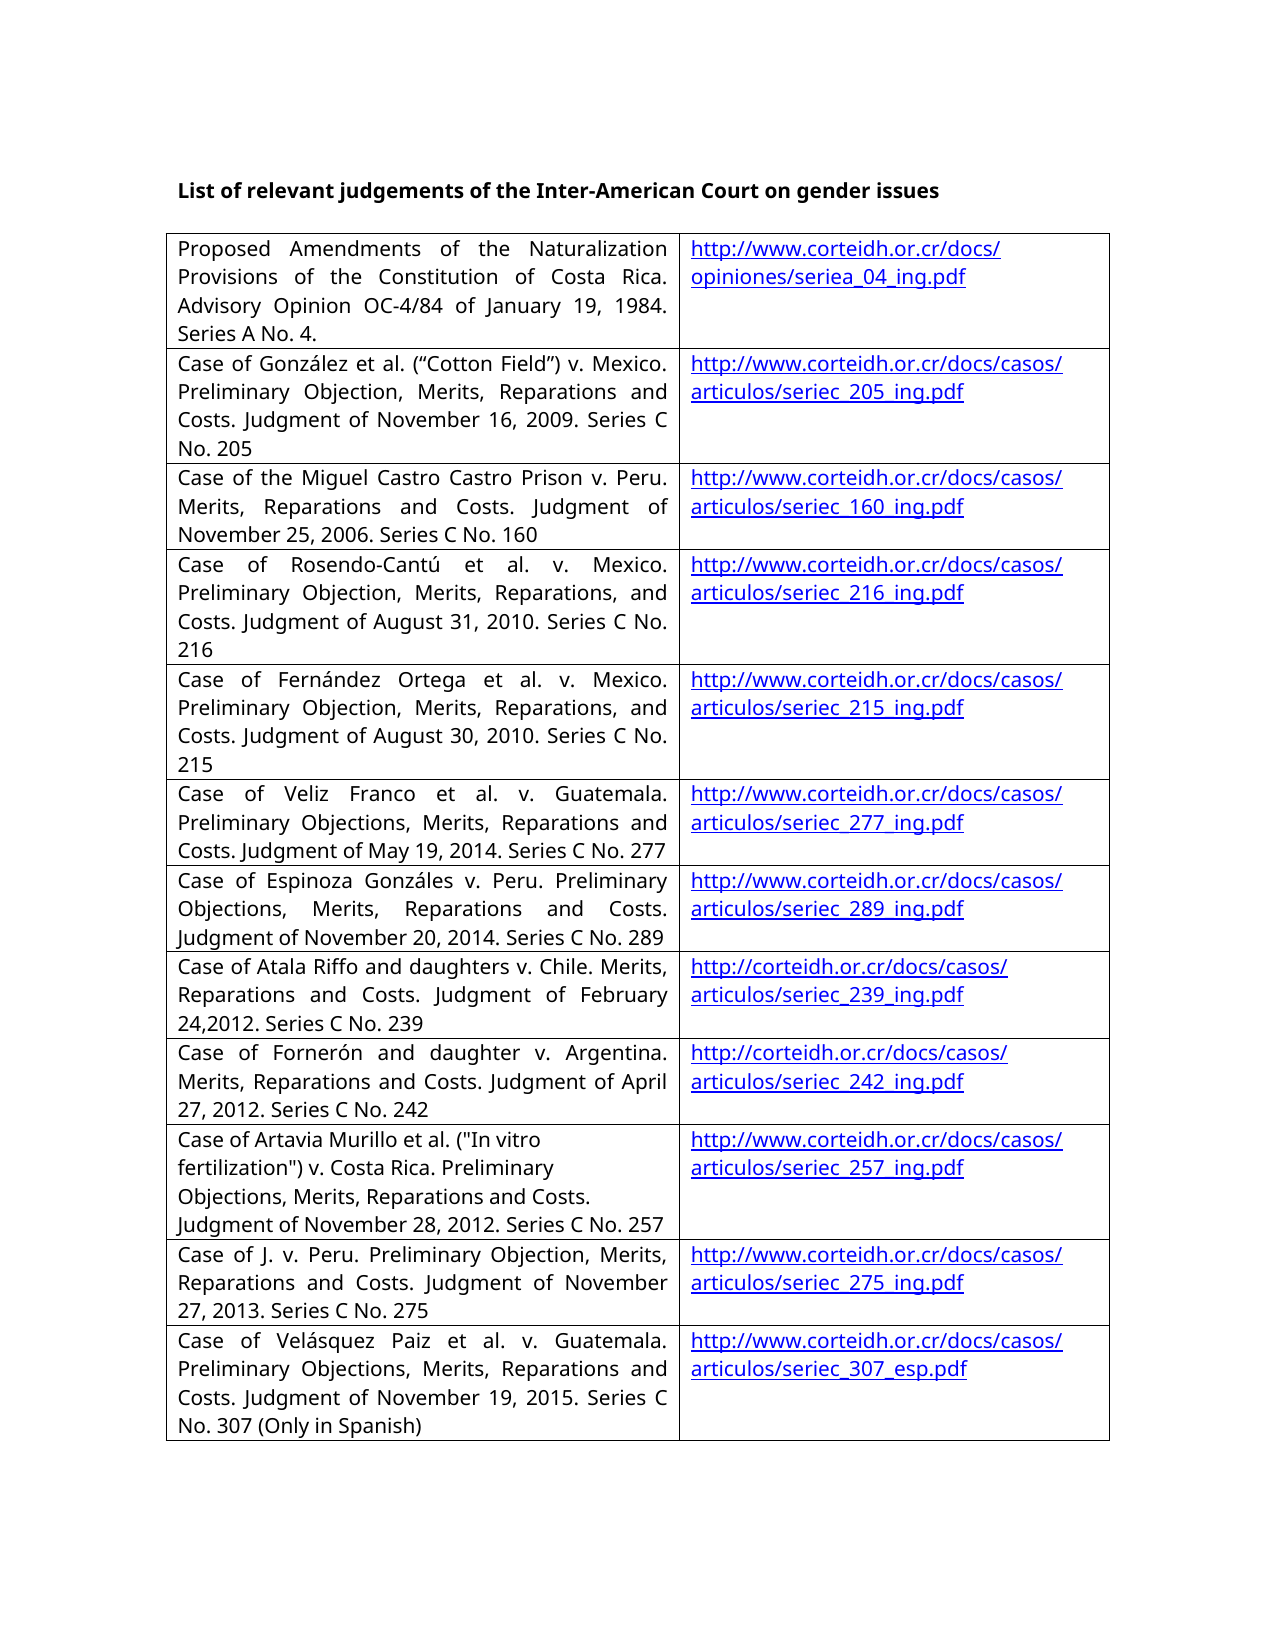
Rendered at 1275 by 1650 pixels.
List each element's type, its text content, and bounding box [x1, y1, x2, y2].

table_header http://www.corteidh.or.cr/docs/opiniones/seriea_04_ing.pdf [680, 234, 1109, 348]
table_cell Case of Artavia Murillo et al. ("In vitro fertilization") v. Costa Rica. Preliminary Objections, Merits, Reparations and Costs. Judgment of November 28, 2012. Series C No. 257 [167, 1125, 679, 1239]
table_cell Case of the Miguel Castro Castro Prison v. Peru. Merits, Reparations and Costs. Judgment of November 25, 2006. Series C No. 160 [167, 464, 679, 549]
table_cell Case of Rosendo-Cantú et al. v. Mexico. Preliminary Objection, Merits, Reparations, and Costs. Judgment of August 31, 2010. Series C No. 216 [167, 550, 679, 664]
table_cell Case of Fornerón and daughter v. Argentina. Merits, Reparations and Costs. Judgment of April 27, 2012. Series C No. 242 [167, 1039, 679, 1124]
table_cell Case of Fernández Ortega et al. v. Mexico. Preliminary Objection, Merits, Reparations, and Costs. Judgment of August 30, 2010. Series C No. 215 [167, 665, 679, 778]
table_cell http://www.corteidh.or.cr/docs/casos/articulos/seriec_160_ing.pdf [680, 464, 1109, 549]
text List of relevant judgements of the Inter-American Court on gender issues [177, 176, 1098, 204]
table_cell http://www.corteidh.or.cr/docs/casos/articulos/seriec_275_ing.pdf [680, 1240, 1109, 1325]
table_cell Case of Espinoza Gonzáles v. Peru. Preliminary Objections, Merits, Reparations and Costs. Judgment of November 20, 2014. Series C No. 289 [167, 866, 679, 951]
table_cell http://www.corteidh.or.cr/docs/casos/articulos/seriec_216_ing.pdf [680, 550, 1109, 664]
table_cell Case of González et al. (“Cotton Field”) v. Mexico. Preliminary Objection, Merits, Reparations and Costs. Judgment of November 16, 2009. Series C No. 205 [167, 349, 679, 462]
table_cell http://www.corteidh.or.cr/docs/casos/articulos/seriec_257_ing.pdf [680, 1125, 1109, 1239]
table_cell http://www.corteidh.or.cr/docs/casos/articulos/seriec_215_ing.pdf [680, 665, 1109, 778]
table_cell http://www.corteidh.or.cr/docs/casos/articulos/seriec_277_ing.pdf [680, 780, 1109, 865]
table_cell http://www.corteidh.or.cr/docs/casos/articulos/seriec_205_ing.pdf [680, 349, 1109, 462]
table_cell http://www.corteidh.or.cr/docs/casos/articulos/seriec_307_esp.pdf [680, 1326, 1109, 1440]
table_cell Case of Veliz Franco et al. v. Guatemala. Preliminary Objections, Merits, Reparations and Costs. Judgment of May 19, 2014. Series C No. 277 [167, 780, 679, 865]
table_cell http://www.corteidh.or.cr/docs/casos/articulos/seriec_289_ing.pdf [680, 866, 1109, 951]
table_cell http://corteidh.or.cr/docs/casos/articulos/seriec_239_ing.pdf [680, 952, 1109, 1037]
table_cell Case of J. v. Peru. Preliminary Objection, Merits, Reparations and Costs. Judgment of November 27, 2013. Series C No. 275 [167, 1240, 679, 1325]
table_cell http://corteidh.or.cr/docs/casos/articulos/seriec_242_ing.pdf [680, 1039, 1109, 1124]
table_cell Case of Atala Riffo and daughters v. Chile. Merits, Reparations and Costs. Judgment of February 24,2012. Series C No. 239 [167, 952, 679, 1037]
table_header Proposed Amendments of the Naturalization Provisions of the Constitution of Costa Rica. Advisory Opinion OC-4/84 of January 19, 1984. Series A No. 4. [167, 234, 679, 348]
table_cell Case of Velásquez Paiz et al. v. Guatemala. Preliminary Objections, Merits, Reparations and Costs. Judgment of November 19, 2015. Series C No. 307 (Only in Spanish) [167, 1326, 679, 1440]
